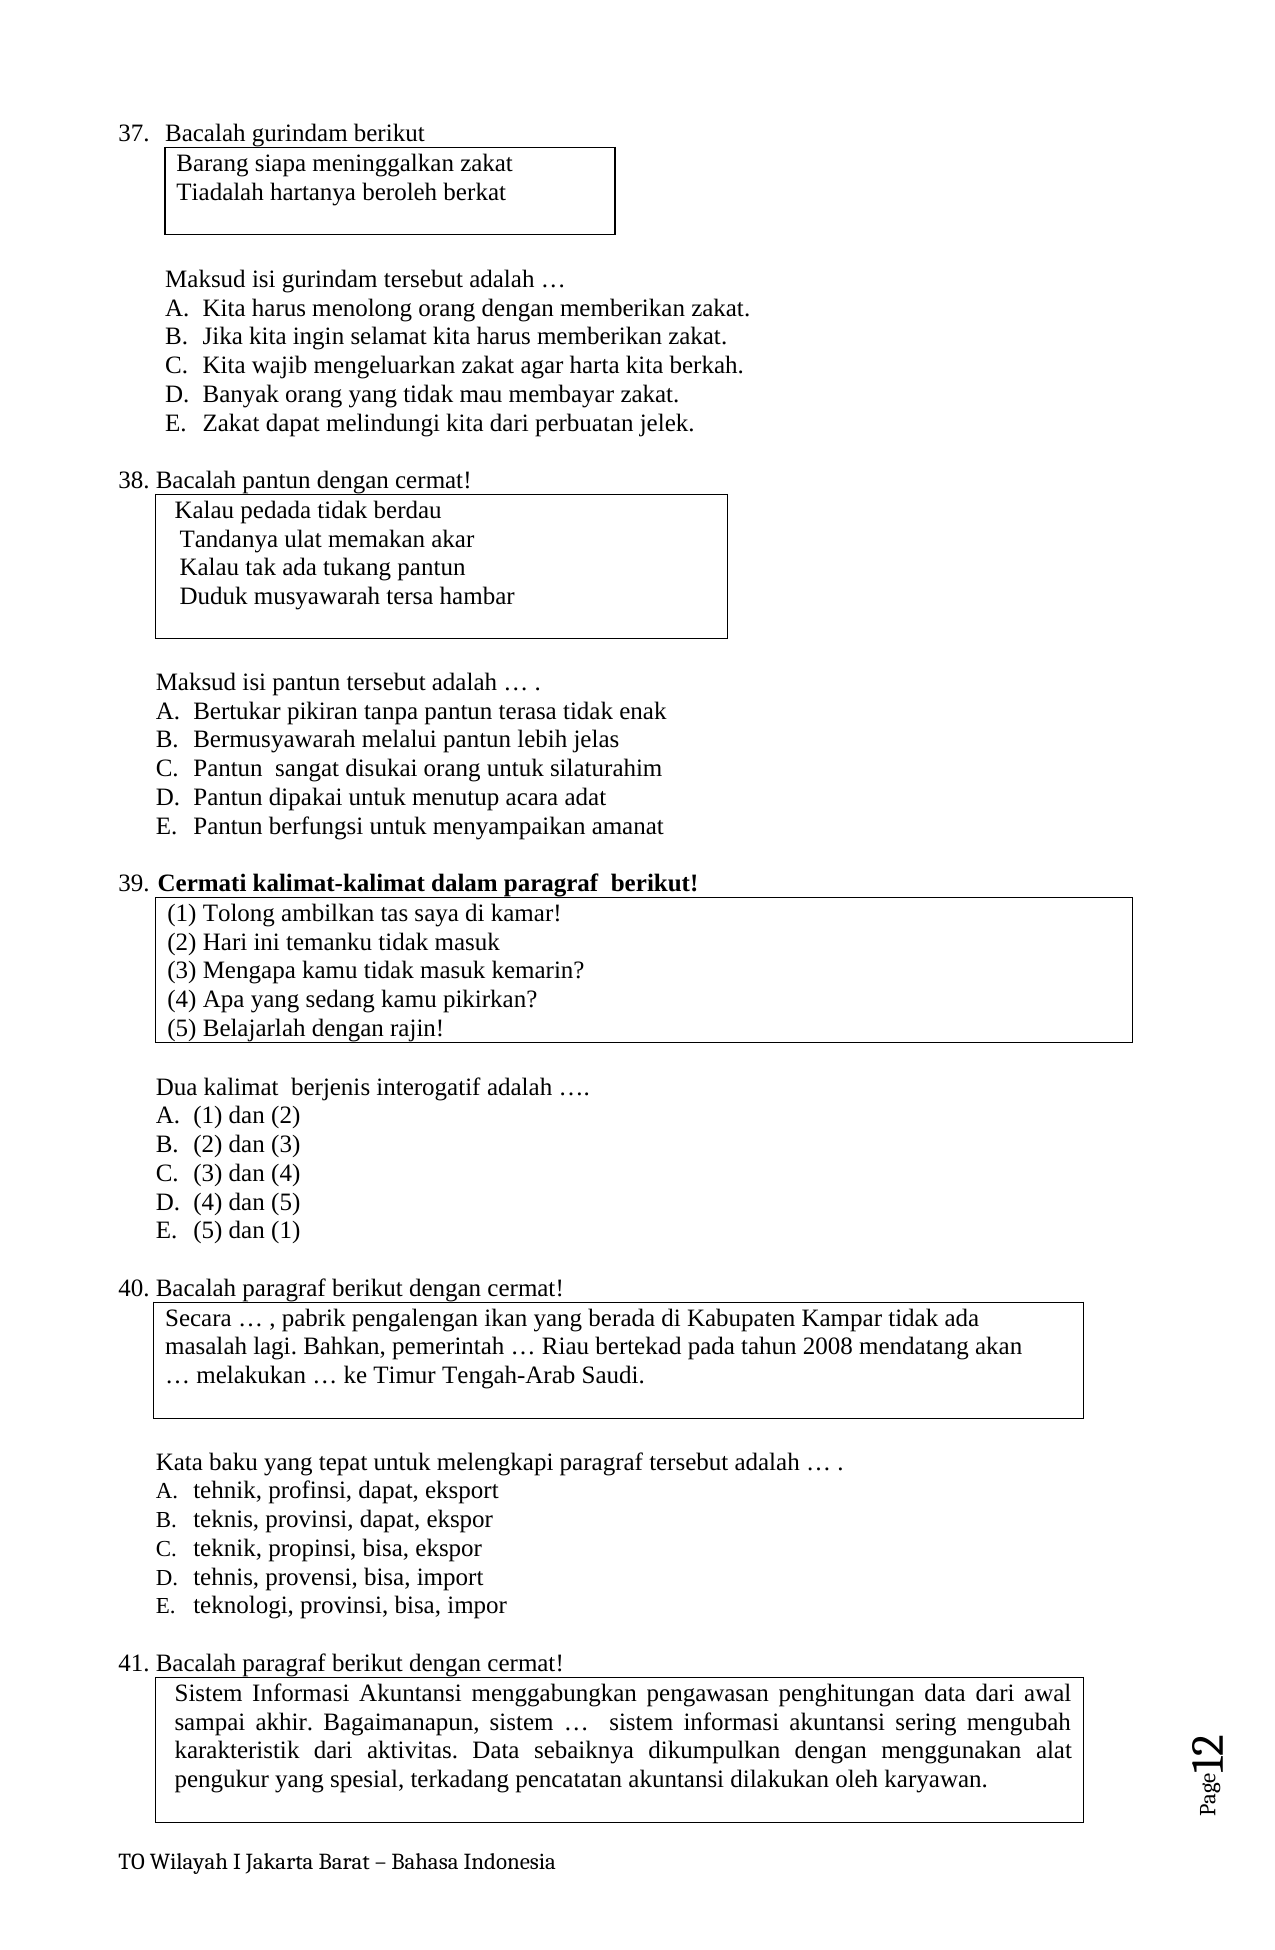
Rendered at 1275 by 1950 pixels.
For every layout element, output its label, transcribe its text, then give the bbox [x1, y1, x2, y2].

list (2) dan (3) [156, 1129, 1157, 1158]
list Banyak orang yang tidak mau membayar zakat. [165, 379, 1157, 408]
list teknologi, provinsi, bisa, impor [156, 1591, 1157, 1619]
list Pantun sangat disukai orang untuk silaturahim [156, 753, 1157, 782]
list (5) dan (1) [156, 1215, 1157, 1244]
table_header Kalau pedada tidak berdau Tandanya ulat memakan akar Kalau tak ada tukang pantun Duduk musyawarah tersa hambar [156, 495, 727, 638]
list Bertukar pikiran tanpa pantun terasa tidak enak [156, 696, 1157, 724]
list Zakat dapat melindungi kita dari perbuatan jelek. [165, 408, 1157, 436]
list (1) dan (2) [156, 1100, 1157, 1129]
list Jika kita ingin selamat kita harus memberikan zakat. [165, 321, 1157, 350]
list Pantun dipakai untuk menutup acara adat [156, 782, 1157, 811]
list Kata baku yang tepat untuk melengkapi paragraf tersebut adalah … . [156, 1447, 1157, 1476]
table_header Barang siapa meninggalkan zakat Tiadalah hartanya beroleh berkat [166, 148, 614, 234]
list Bermusyawarah melalui pantun lebih jelas [156, 724, 1157, 753]
text Maksud isi gurindam tersebut adalah … [165, 264, 1157, 293]
text Maksud isi pantun tersebut adalah … . [118, 667, 1157, 696]
table_header Tolong ambilkan tas saya di kamar! Hari ini temanku tidak masuk Mengapa kamu tidak masuk kemarin? Apa yang sedang kamu pikirkan? Belajarlah dengan rajin! [156, 898, 1132, 1042]
list Pantun berfungsi untuk menyampaikan amanat [156, 811, 1157, 839]
list Kita wajib mengeluarkan zakat agar harta kita berkah. [165, 350, 1157, 379]
list Bacalah paragraf berikut dengan cermat! [118, 1273, 1157, 1302]
list tehnik, profinsi, dapat, eksport [156, 1476, 1157, 1504]
list teknis, provinsi, dapat, ekspor [156, 1504, 1157, 1533]
table_header Secara … , pabrik pengalengan ikan yang berada di Kabupaten Kampar tidak ada masalah lagi. Bahkan, pemerintah … Riau bertekad pada tahun 2008 mendatang akan … melakukan … ke Timur Tengah-Arab Saudi. [154, 1303, 1083, 1418]
list (4) dan (5) [156, 1187, 1157, 1215]
list Bacalah gurindam berikut [118, 118, 1157, 147]
table_header Sistem Informasi Akuntansi menggabungkan pengawasan penghitungan data dari awal sampai akhir. Bagaimanapun, sistem … sistem informasi akuntansi sering mengubah karakteristik dari aktivitas. Data sebaiknya dikumpulkan dengan menggunakan alat pengukur yang spesial, terkadang pencatatan akuntansi dilakukan oleh karyawan. [156, 1678, 1083, 1822]
list Bacalah paragraf berikut dengan cermat! [118, 1648, 1157, 1677]
list Dua kalimat berjenis interogatif adalah …. [156, 1072, 1157, 1100]
list Kita harus menolong orang dengan memberikan zakat. [165, 293, 1157, 321]
list Bacalah pantun dengan cermat! [118, 465, 1157, 494]
list tehnis, provensi, bisa, import [156, 1562, 1157, 1591]
list (3) dan (4) [156, 1158, 1157, 1187]
list teknik, propinsi, bisa, ekspor [156, 1533, 1157, 1562]
list Cermati kalimat-kalimat dalam paragraf berikut! [118, 868, 1157, 897]
